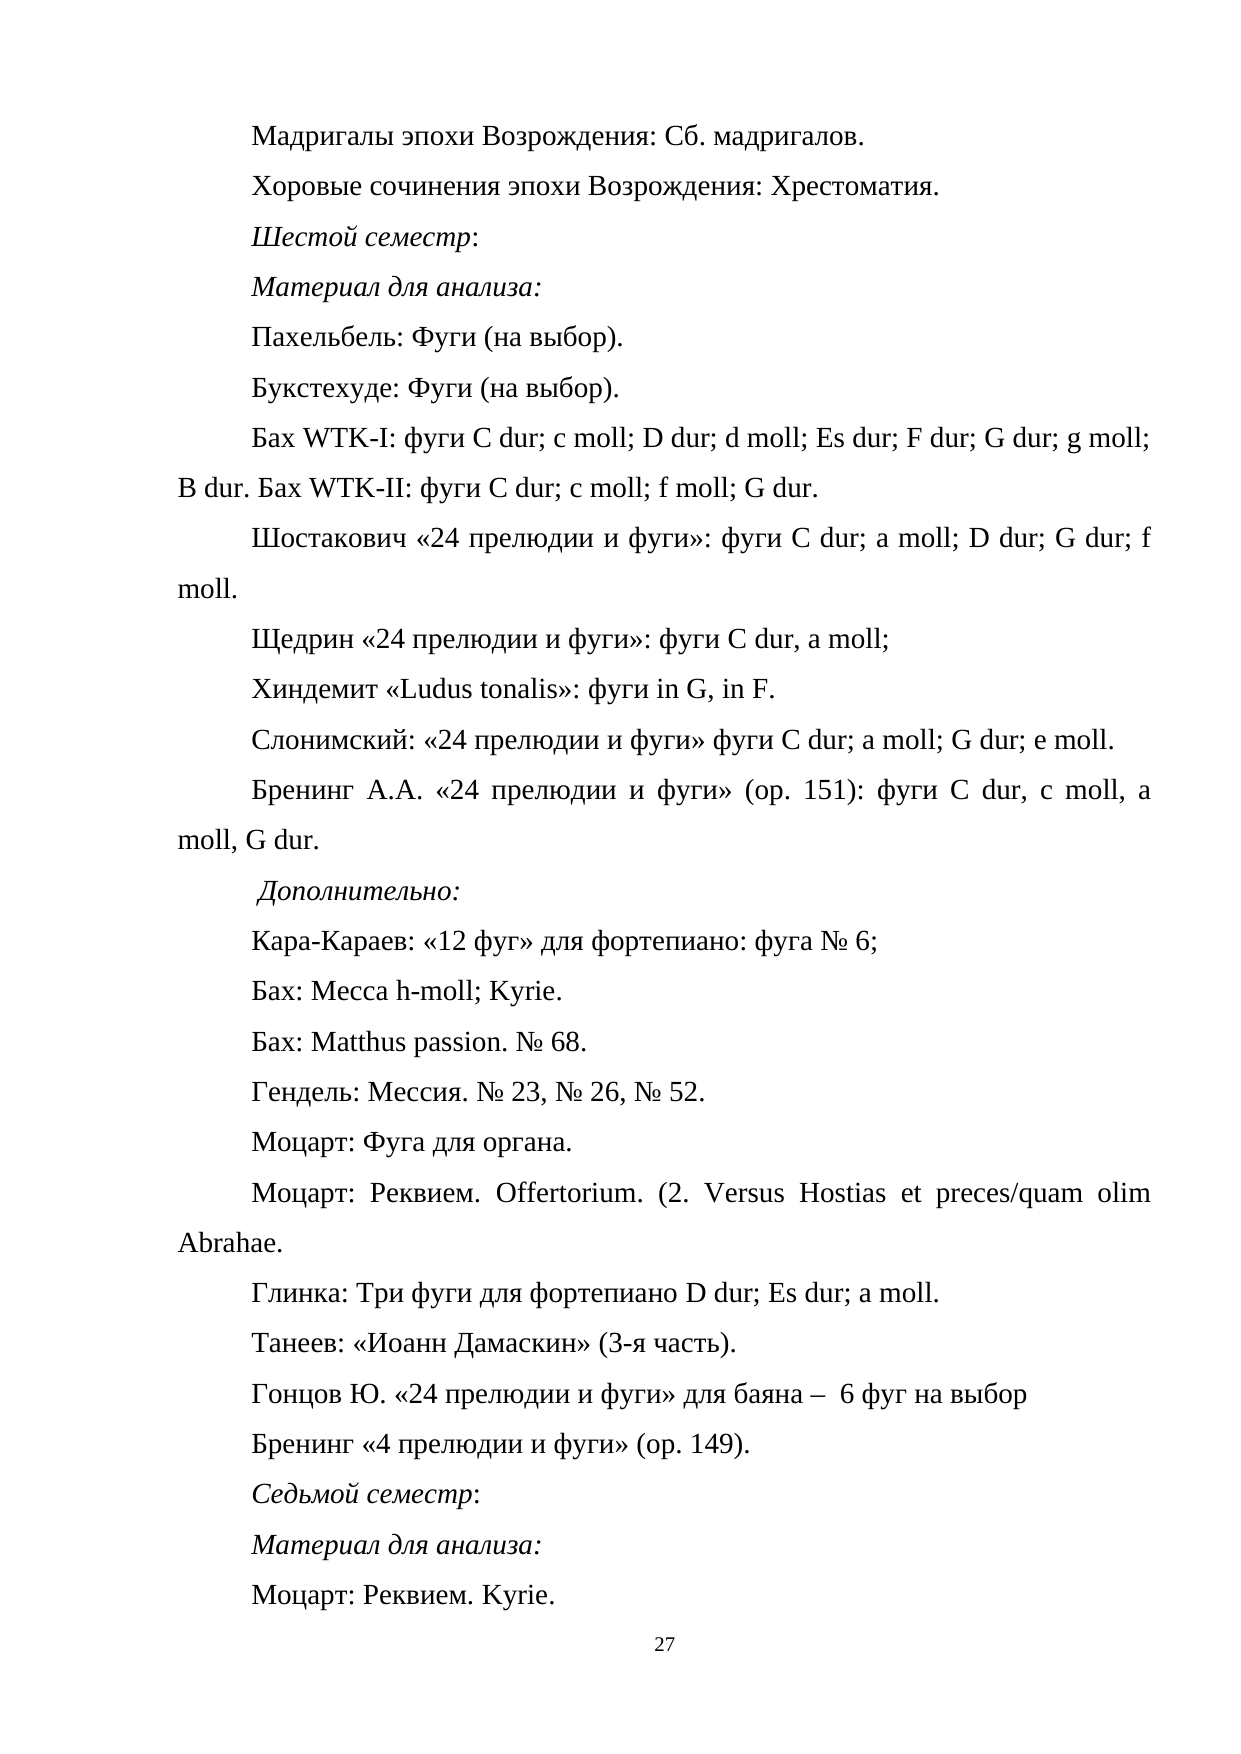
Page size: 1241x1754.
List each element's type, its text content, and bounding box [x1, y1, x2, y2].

text Хиндемит «Ludus tonalis»: фуги in G, in F. [177, 672, 1152, 705]
text Гендель: Мессия. № 23, № 26, № 52. [177, 1074, 1152, 1108]
text Щедрин «24 прелюдии и фуги»: фуги C dur, a moll; [177, 621, 1152, 655]
text Глинка: Три фуги для фортепиано D dur; Es dur; a moll. [177, 1275, 1152, 1309]
text Танеев: «Иоанн Дамаскин» (3-я часть). [177, 1326, 1152, 1359]
text Шостакович «24 прелюдии и фуги»: фуги C dur; a moll; D dur; G dur; f moll. [177, 521, 1152, 604]
text Материал для анализа: [177, 1527, 1152, 1560]
text Букстехуде: Фуги (на выбор). [177, 370, 1152, 403]
text Седьмой семестр: [177, 1477, 1152, 1510]
text Бах: Matthus passion. № 68. [177, 1024, 1152, 1057]
text Гонцов Ю. «24 прелюдии и фуги» для баяна – 6 фуг на выбор [177, 1376, 1152, 1409]
text Моцарт: Реквием. Offertorium. (2. Versus Hostias et preces/quam olim Abrahae. [177, 1175, 1152, 1258]
text Бренинг А.А. «24 прелюдии и фуги» (ор. 151): фуги C dur, c moll, a moll, G dur. [177, 772, 1152, 856]
text Дополнительно: [177, 873, 1152, 906]
text Шестой семестр: [177, 219, 1152, 252]
text Моцарт: Фуга для органа. [177, 1124, 1152, 1158]
text Моцарт: Реквием. Kyrie. [177, 1577, 1152, 1611]
text Кара-Караев: «12 фуг» для фортепиано: фуга № 6; [177, 923, 1152, 957]
text Бах WTK-I: фуги C dur; c moll; D dur; d moll; Es dur; F dur; G dur; g moll; B dur. Бах WTK-II: фуги C dur; c moll; f moll; G dur. [177, 420, 1152, 504]
text Пахельбель: Фуги (на выбор). [177, 319, 1152, 353]
text Мадригалы эпохи Возрождения: Сб. мадригалов. [177, 118, 1152, 152]
text Слонимский: «24 прелюдии и фуги» фуги C dur; a moll; G dur; e moll. [177, 722, 1152, 755]
text Материал для анализа: [177, 269, 1152, 303]
text Хоровые сочинения эпохи Возрождения: Хрестоматия. [177, 168, 1152, 202]
text Бренинг «4 прелюдии и фуги» (ор. 149). [177, 1426, 1152, 1460]
text Бах: Месса h-moll; Kyrie. [177, 973, 1152, 1007]
